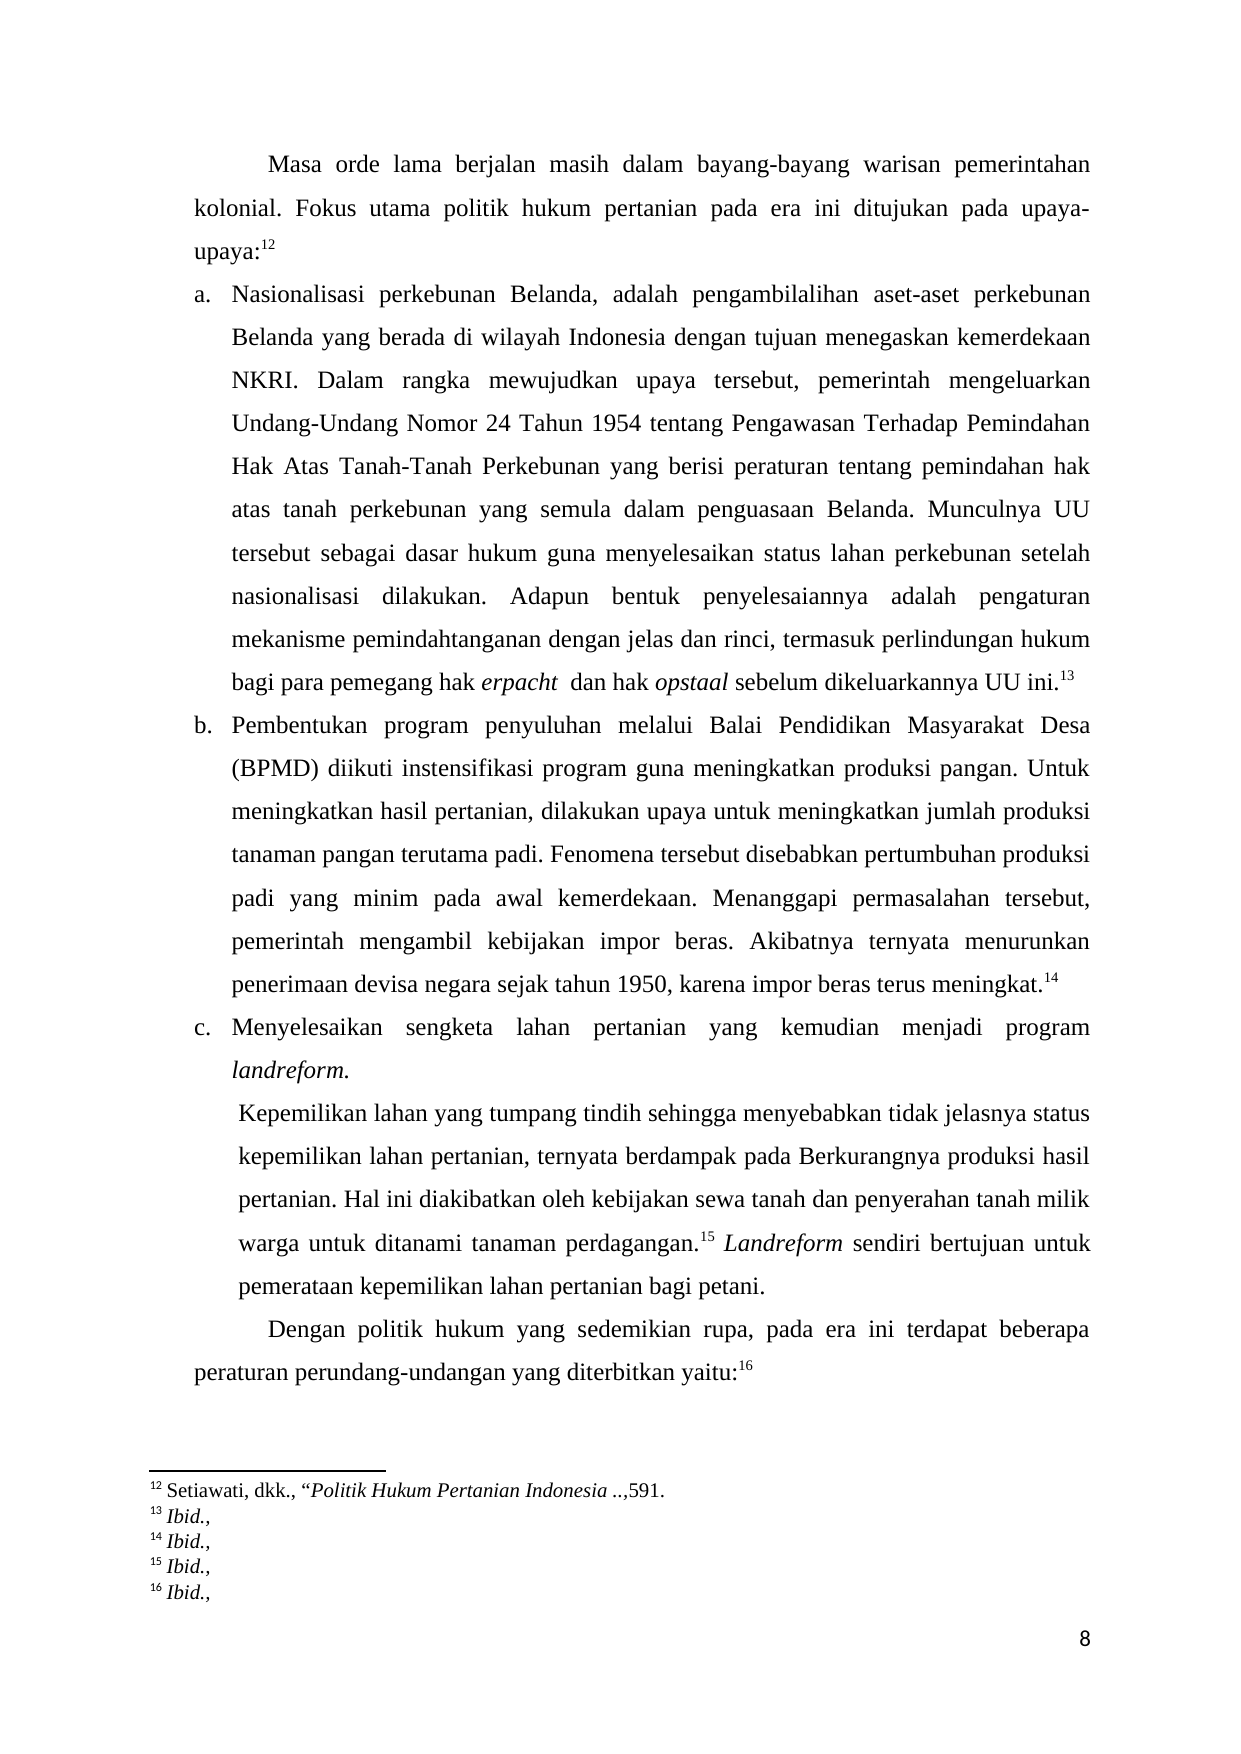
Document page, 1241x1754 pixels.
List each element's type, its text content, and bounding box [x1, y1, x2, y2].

list Menyelesaikan sengketa lahan pertanian yang kemudian menjadi program landreform. [194, 1012, 1091, 1084]
list Pembentukan program penyuluhan melalui Balai Pendidikan Masyarakat Desa (BPMD) diikuti instensifikasi program guna meningkatkan produksi pangan. Untuk meningkatkan hasil pertanian, dilakukan upaya untuk meningkatkan jumlah produksi tanaman pangan terutama padi. Fenomena tersebut disebabkan pertumbuhan produksi padi yang minim pada awal kemerdekaan. Menanggapi permasalahan tersebut, pemerintah mengambil kebijakan impor beras. Akibatnya ternyata menurunkan penerimaan devisa negara sejak tahun 1950, karena impor beras terus meningkat. [194, 710, 1091, 998]
list Nasionalisasi perkebunan Belanda, adalah pengambilalihan aset-aset perkebunan Belanda yang berada di wilayah Indonesia dengan tujuan menegaskan kemerdekaan NKRI. Dalam rangka mewujudkan upaya tersebut, pemerintah mengeluarkan Undang-Undang Nomor 24 Tahun 1954 tentang Pengawasan Terhadap Pemindahan Hak Atas Tanah-Tanah Perkebunan yang berisi peraturan tentang pemindahan hak atas tanah perkebunan yang semula dalam penguasaan Belanda. Munculnya UU tersebut sebagai dasar hukum guna menyelesaikan status lahan perkebunan setelah nasionalisasi dilakukan. Adapun bentuk penyelesaiannya adalah pengaturan mekanisme pemindahtanganan dengan jelas dan rinci, termasuk perlindungan hukum bagi para pemegang hak erpacht dan hak opstaal sebelum dikeluarkannya UU ini. [194, 279, 1091, 696]
list Kepemilikan lahan yang tumpang tindih sehingga menyebabkan tidak jelasnya status kepemilikan lahan pertanian, ternyata berdampak pada Berkurangnya produksi hasil pertanian. Hal ini diakibatkan oleh kebijakan sewa tanah dan penyerahan tanah milik warga untuk ditanami tanaman perdagangan. Landreform sendiri bertujuan untuk pemerataan kepemilikan lahan pertanian bagi petani. [238, 1098, 1091, 1299]
text Dengan politik hukum yang sedemikian rupa, pada era ini terdapat beberapa peraturan perundang-undangan yang diterbitkan yaitu: [194, 1314, 1091, 1386]
list Masa orde lama berjalan masih dalam bayang-bayang warisan pemerintahan kolonial. Fokus utama politik hukum pertanian pada era ini ditujukan pada upaya-upaya: [194, 149, 1091, 264]
